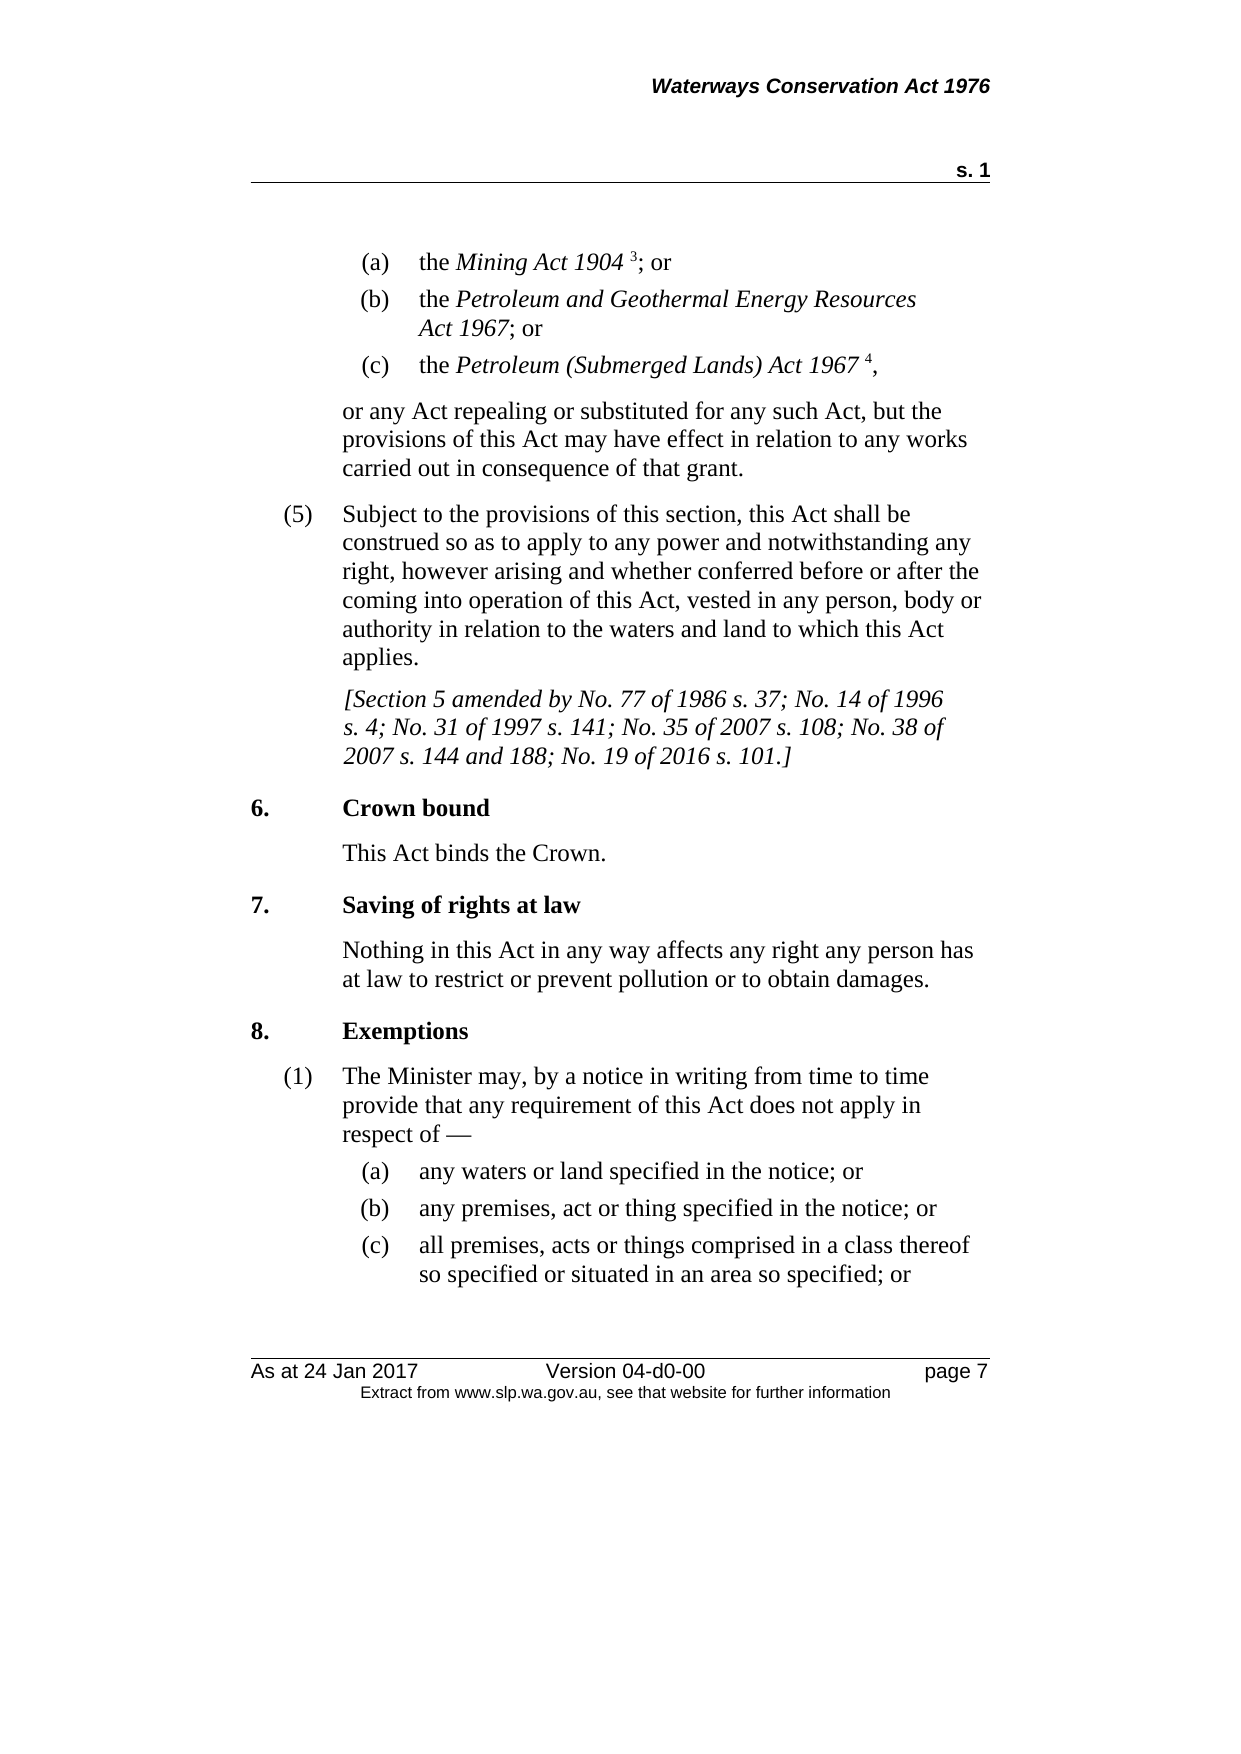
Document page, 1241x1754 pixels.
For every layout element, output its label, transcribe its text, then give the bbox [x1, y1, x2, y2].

text (c) the Petroleum (Submerged Lands) Act 1967 4, [251, 350, 990, 379]
text (1) The Minister may, by a notice in writing from time to time provide that any requirement of this Act does not apply in respect of — [251, 1061, 990, 1147]
text (a) the Mining Act 1904 3; or [251, 247, 990, 276]
text (b) any premises, act or thing specified in the notice; or [251, 1193, 990, 1222]
subtitle 8. Exemptions [251, 1016, 990, 1044]
text [Section 5 amended by No. 77 of 1986 s. 37; No. 14 of 1996 s. 4; No. 31 of 1997 s. 141; No. 35 of 2007 s. 108; No. 38 of 2007 s. 144 and 188; No. 19 of 2016 s. 101.] [251, 684, 990, 770]
text (b) the Petroleum and Geothermal Energy Resources Act 1967; or [251, 284, 990, 342]
subtitle 6. Crown bound [251, 793, 990, 822]
text This Act binds the Crown. [251, 838, 990, 867]
subtitle 7. Saving of rights at law [251, 890, 990, 919]
text or any Act repealing or substituted for any such Act, but the provisions of this Act may have effect in relation to any works carried out in consequence of that grant. [251, 396, 990, 482]
text (a) any waters or land specified in the notice; or [251, 1156, 990, 1184]
text Nothing in this Act in any way affects any right any person has at law to restrict or prevent pollution or to obtain damages. [251, 935, 990, 993]
text (5) Subject to the provisions of this section, this Act shall be construed so as to apply to any power and notwithstanding any right, however arising and whether conferred before or after the coming into operation of this Act, vested in any person, body or authority in relation to the waters and land to which this Act applies. [251, 499, 990, 671]
text (c) all premises, acts or things comprised in a class thereof so specified or situated in an area so specified; or [251, 1230, 990, 1287]
